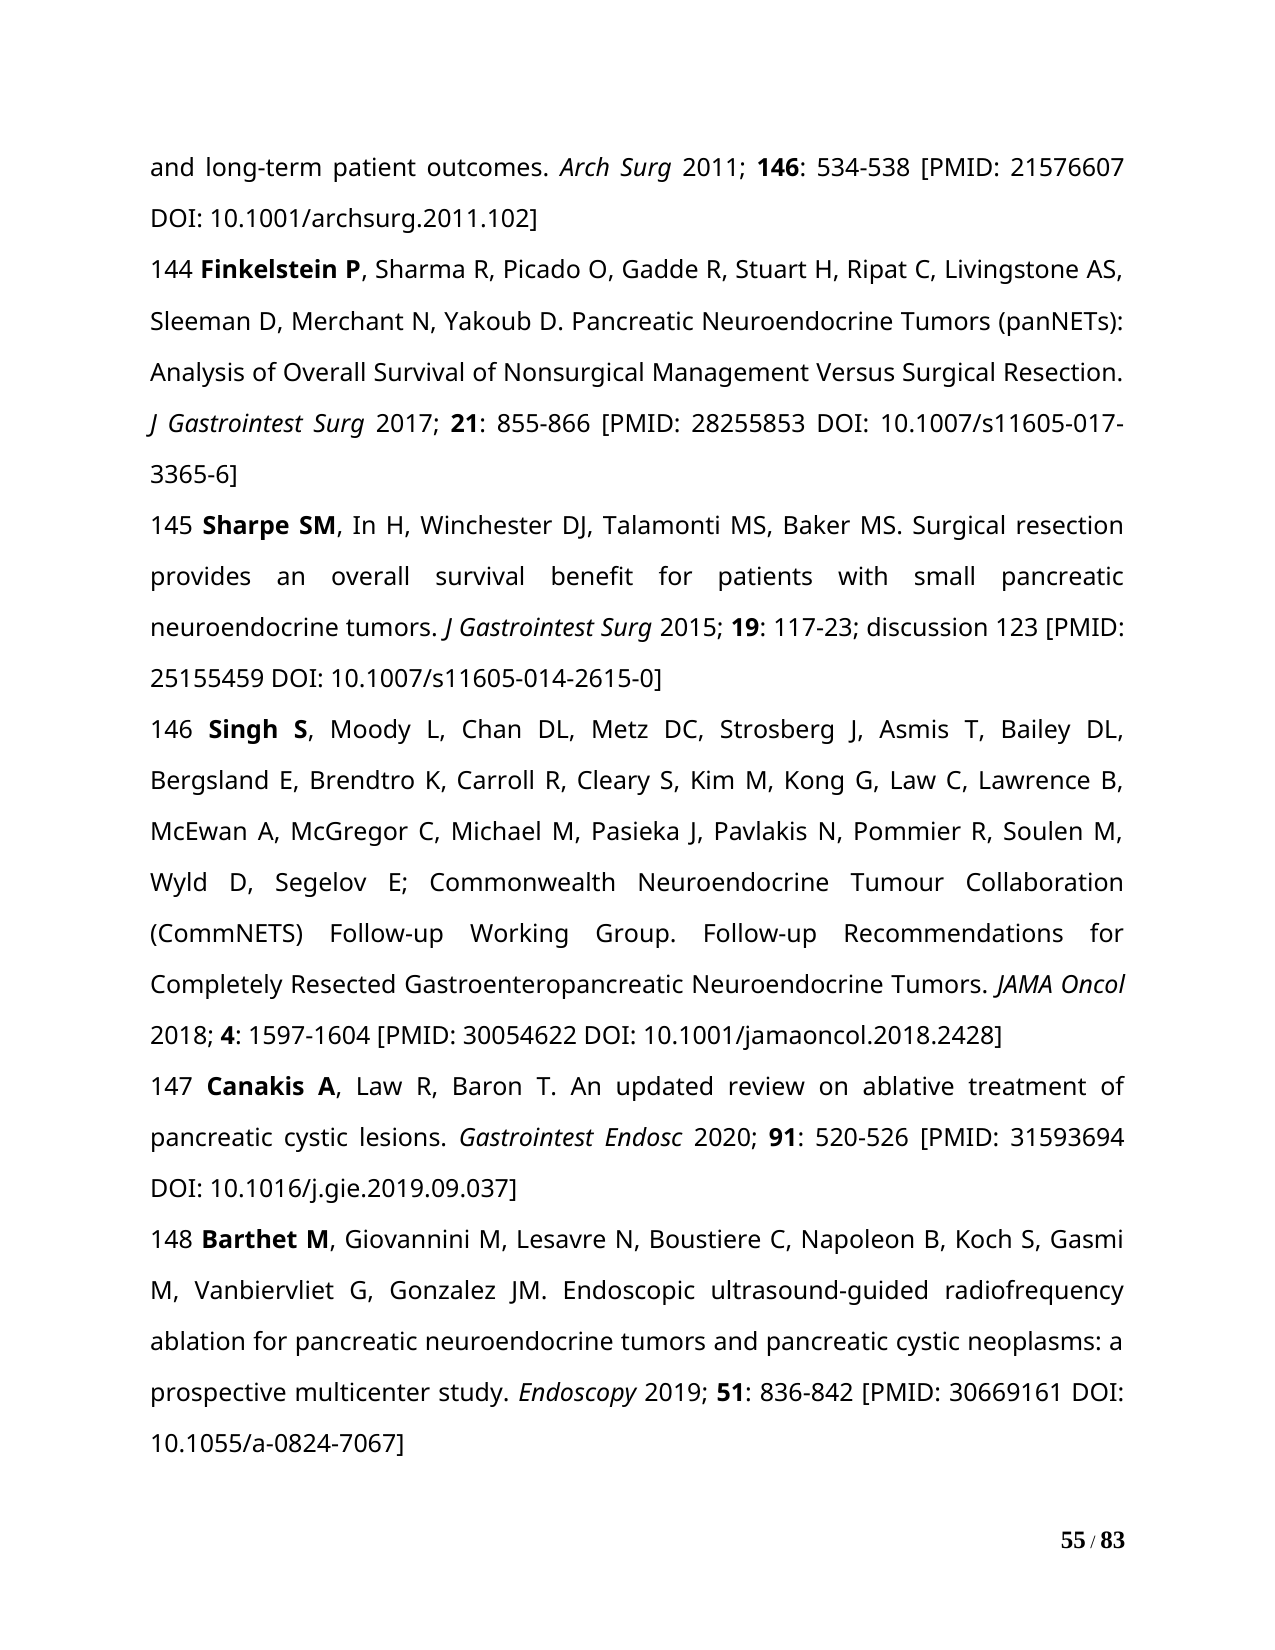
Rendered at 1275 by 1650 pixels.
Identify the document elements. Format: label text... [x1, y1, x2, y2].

text 146 Singh S, Moody L, Chan DL, Metz DC, Strosberg J, Asmis T, Bailey DL, Bergsland E, Brendtro K, Carroll R, Cleary S, Kim M, Kong G, Law C, Lawrence B, McEwan A, McGregor C, Michael M, Pasieka J, Pavlakis N, Pommier R, Soulen M, Wyld D, Segelov E; Commonwealth Neuroendocrine Tumour Collaboration (CommNETS) Follow-up Working Group. Follow-up Recommendations for Completely Resected Gastroenteropancreatic Neuroendocrine Tumors. JAMA Oncol 2018; 4: 1597-1604 [PMID: 30054622 DOI: 10.1001/jamaoncol.2018.2428] [150, 711, 1125, 1052]
text 147 Canakis A, Law R, Baron T. An updated review on ablative treatment of pancreatic cystic lesions. Gastrointest Endosc 2020; 91: 520-526 [PMID: 31593694 DOI: 10.1016/j.gie.2019.09.037] [150, 1069, 1125, 1205]
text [150, 150, 1125, 235]
text 145 Sharpe SM, In H, Winchester DJ, Talamonti MS, Baker MS. Surgical resection provides an overall survival benefit for patients with small pancreatic neuroendocrine tumors. J Gastrointest Surg 2015; 19: 117-23; discussion 123 [PMID: 25155459 DOI: 10.1007/s11605-014-2615-0] [150, 507, 1125, 694]
text 148 Barthet M, Giovannini M, Lesavre N, Boustiere C, Napoleon B, Koch S, Gasmi M, Vanbiervliet G, Gonzalez JM. Endoscopic ultrasound-guided radiofrequency ablation for pancreatic neuroendocrine tumors and pancreatic cystic neoplasms: a prospective multicenter study. Endoscopy 2019; 51: 836-842 [PMID: 30669161 DOI: 10.1055/a-0824-7067] [150, 1222, 1125, 1460]
text 144 Finkelstein P, Sharma R, Picado O, Gadde R, Stuart H, Ripat C, Livingstone AS, Sleeman D, Merchant N, Yakoub D. Pancreatic Neuroendocrine Tumors (panNETs): Analysis of Overall Survival of Nonsurgical Management Versus Surgical Resection. J Gastrointest Surg 2017; 21: 855-866 [PMID: 28255853 DOI: 10.1007/s11605-017-3365-6] [150, 252, 1125, 490]
